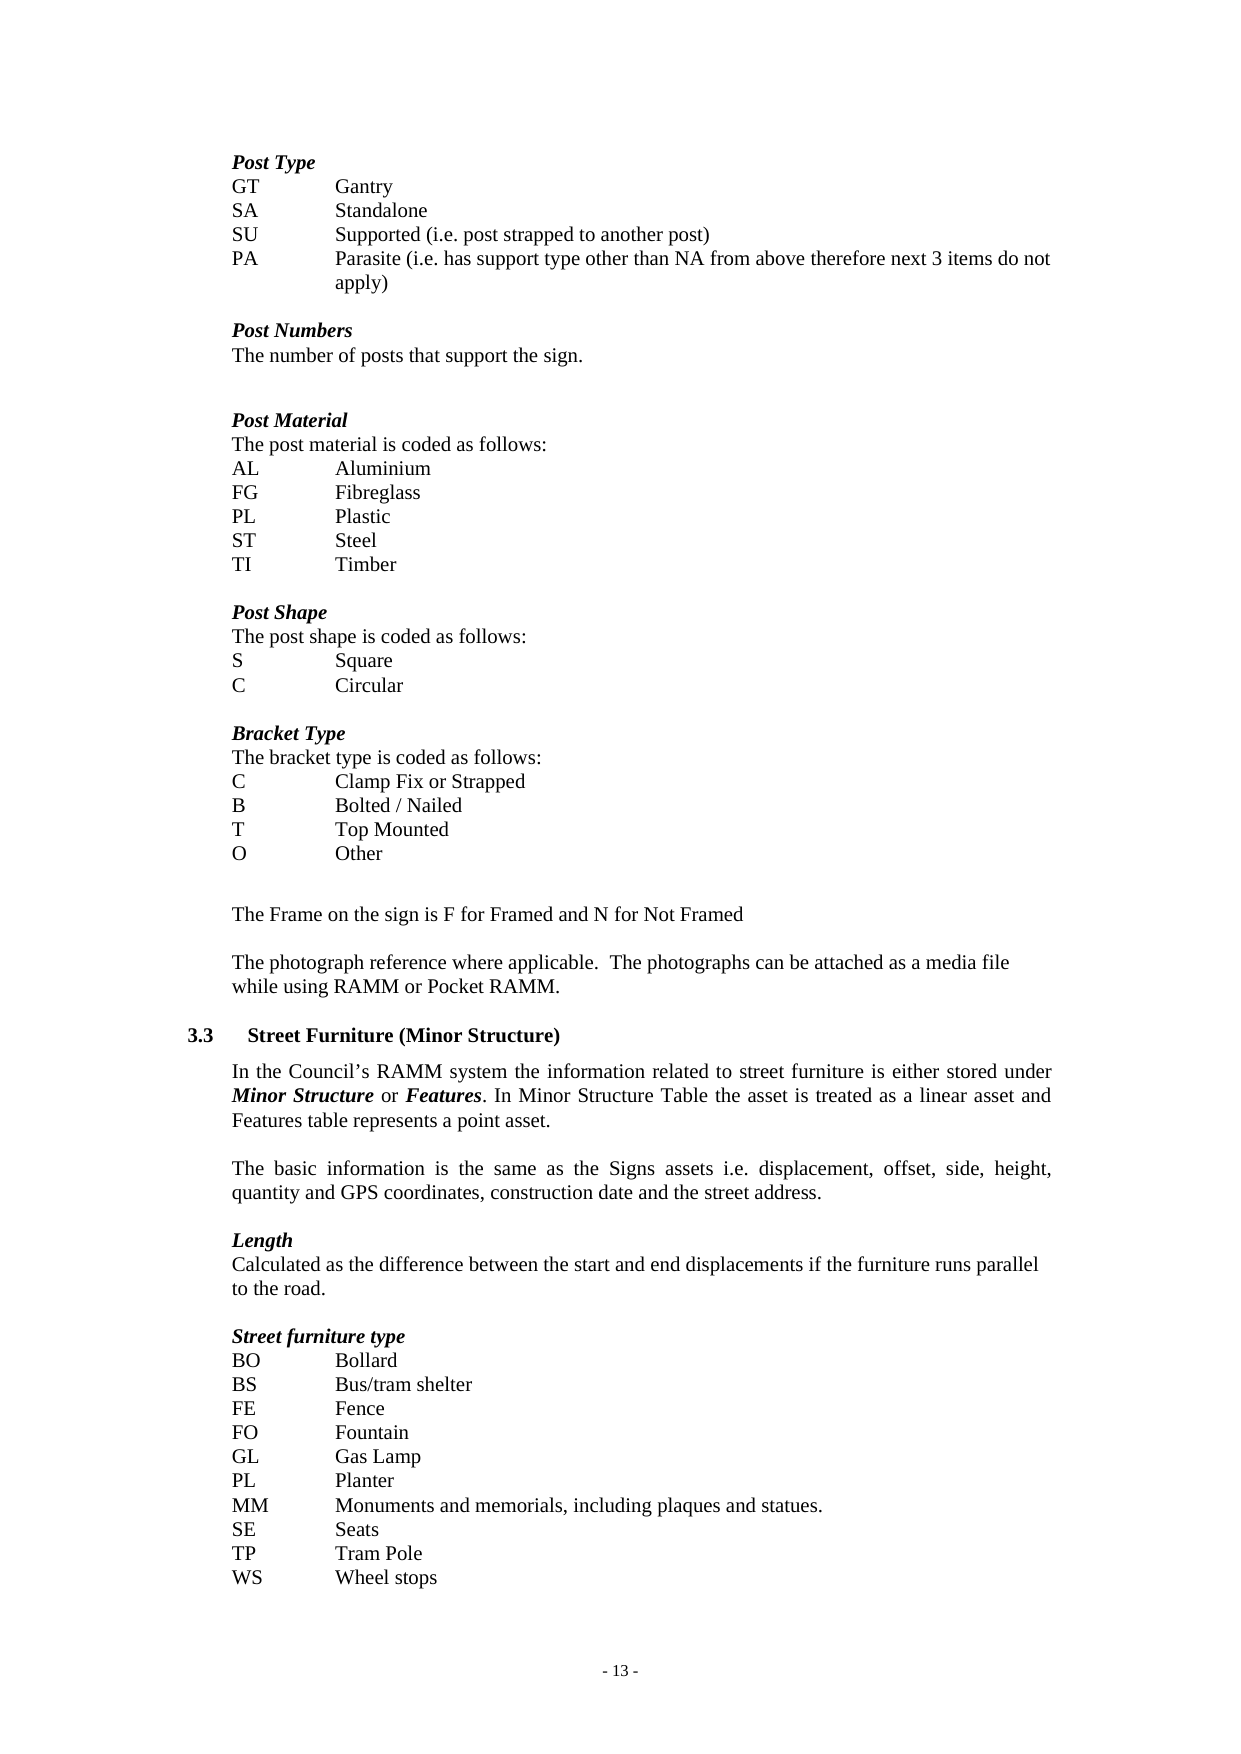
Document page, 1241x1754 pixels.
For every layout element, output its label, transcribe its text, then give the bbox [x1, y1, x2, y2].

text WS Wheel stops [232, 1565, 1053, 1589]
text C Circular [232, 672, 1053, 697]
text SA Standalone [232, 198, 1053, 222]
text Post Shape [232, 600, 1053, 624]
text T Top Mounted [232, 817, 1053, 841]
text S Square [232, 648, 1053, 672]
text The basic information is the same as the Signs assets i.e. displacement, offset, side, height, quantity and GPS coordinates, construction date and the street address. [232, 1156, 1053, 1204]
text Post Material [231, 408, 1053, 432]
text PL Plastic [232, 504, 1053, 528]
text PA Parasite (i.e. has support type other than NA from above therefore next 3 items do not apply) [232, 246, 1053, 294]
text C Clamp Fix or Strapped [232, 769, 1053, 793]
text Post Type [232, 150, 1053, 174]
text BO Bollard [232, 1348, 1053, 1372]
text The post material is coded as follows: [231, 432, 1053, 456]
text The Frame on the sign is F for Framed and N for Not Framed [232, 902, 1053, 926]
text FO Fountain [232, 1420, 1053, 1444]
text Post Numbers [232, 318, 1053, 342]
text SU Supported (i.e. post strapped to another post) [232, 222, 1053, 246]
text O Other [232, 841, 1053, 865]
text GL Gas Lamp [232, 1444, 1053, 1468]
text MM Monuments and memorials, including plaques and statues. [232, 1492, 1053, 1517]
text Bracket Type [232, 721, 1053, 745]
text ST Steel [232, 528, 1053, 552]
text The post shape is coded as follows: [232, 624, 1053, 648]
text Calculated as the difference between the start and end displacements if the furniture runs parallel to the road. [232, 1252, 1053, 1300]
text Aluminium [232, 456, 1053, 480]
text The number of posts that support the sign. [232, 342, 1053, 367]
text BS Bus/tram shelter [232, 1372, 1053, 1396]
text GT Gantry [232, 174, 1053, 198]
text PL Planter [232, 1468, 1053, 1492]
text FE Fence [232, 1396, 1053, 1420]
text FG Fibreglass [232, 480, 1053, 504]
text In the Council’s RAMM system the information related to street furniture is either stored under Minor Structure or Features. In Minor Structure Table the asset is treated as a linear asset and Features table represents a point asset. [232, 1059, 1053, 1132]
text Street furniture type [232, 1324, 1053, 1348]
text TI Timber [232, 552, 1053, 576]
text TP Tram Pole [232, 1541, 1053, 1565]
subtitle Street Furniture (Minor Structure) [187, 1023, 1053, 1047]
text The bracket type is coded as follows: [232, 745, 1053, 769]
text The photograph reference where applicable. The photographs can be attached as a media file while using RAMM or Pocket RAMM. [232, 950, 1053, 998]
text B Bolted / Nailed [232, 793, 1053, 817]
text Length [232, 1228, 1053, 1252]
text SE Seats [232, 1517, 1053, 1541]
